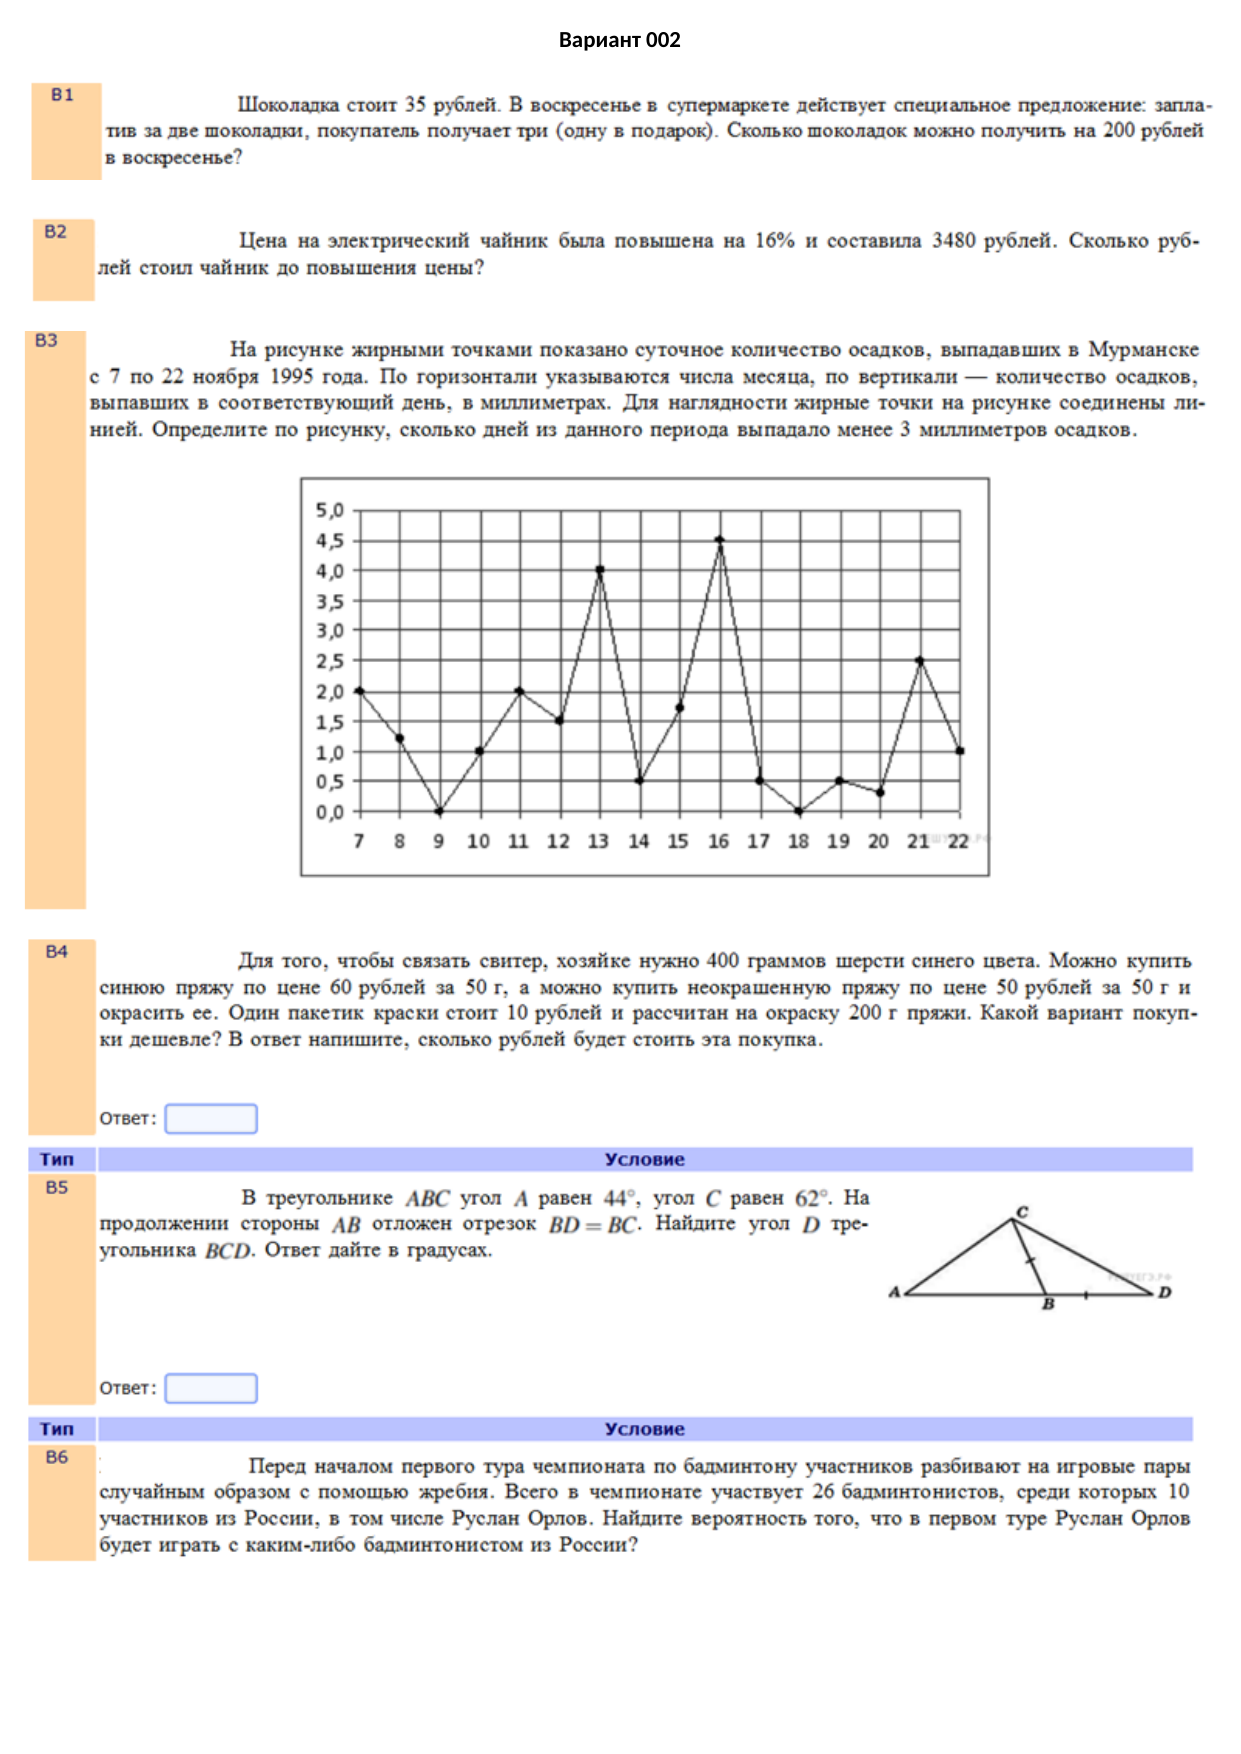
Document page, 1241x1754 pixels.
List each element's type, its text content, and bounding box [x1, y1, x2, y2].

picture [24, 204, 1214, 306]
picture [24, 77, 1221, 180]
picture [24, 935, 1214, 1572]
picture [24, 331, 1213, 911]
text Вариант 002 [25, 25, 1215, 53]
